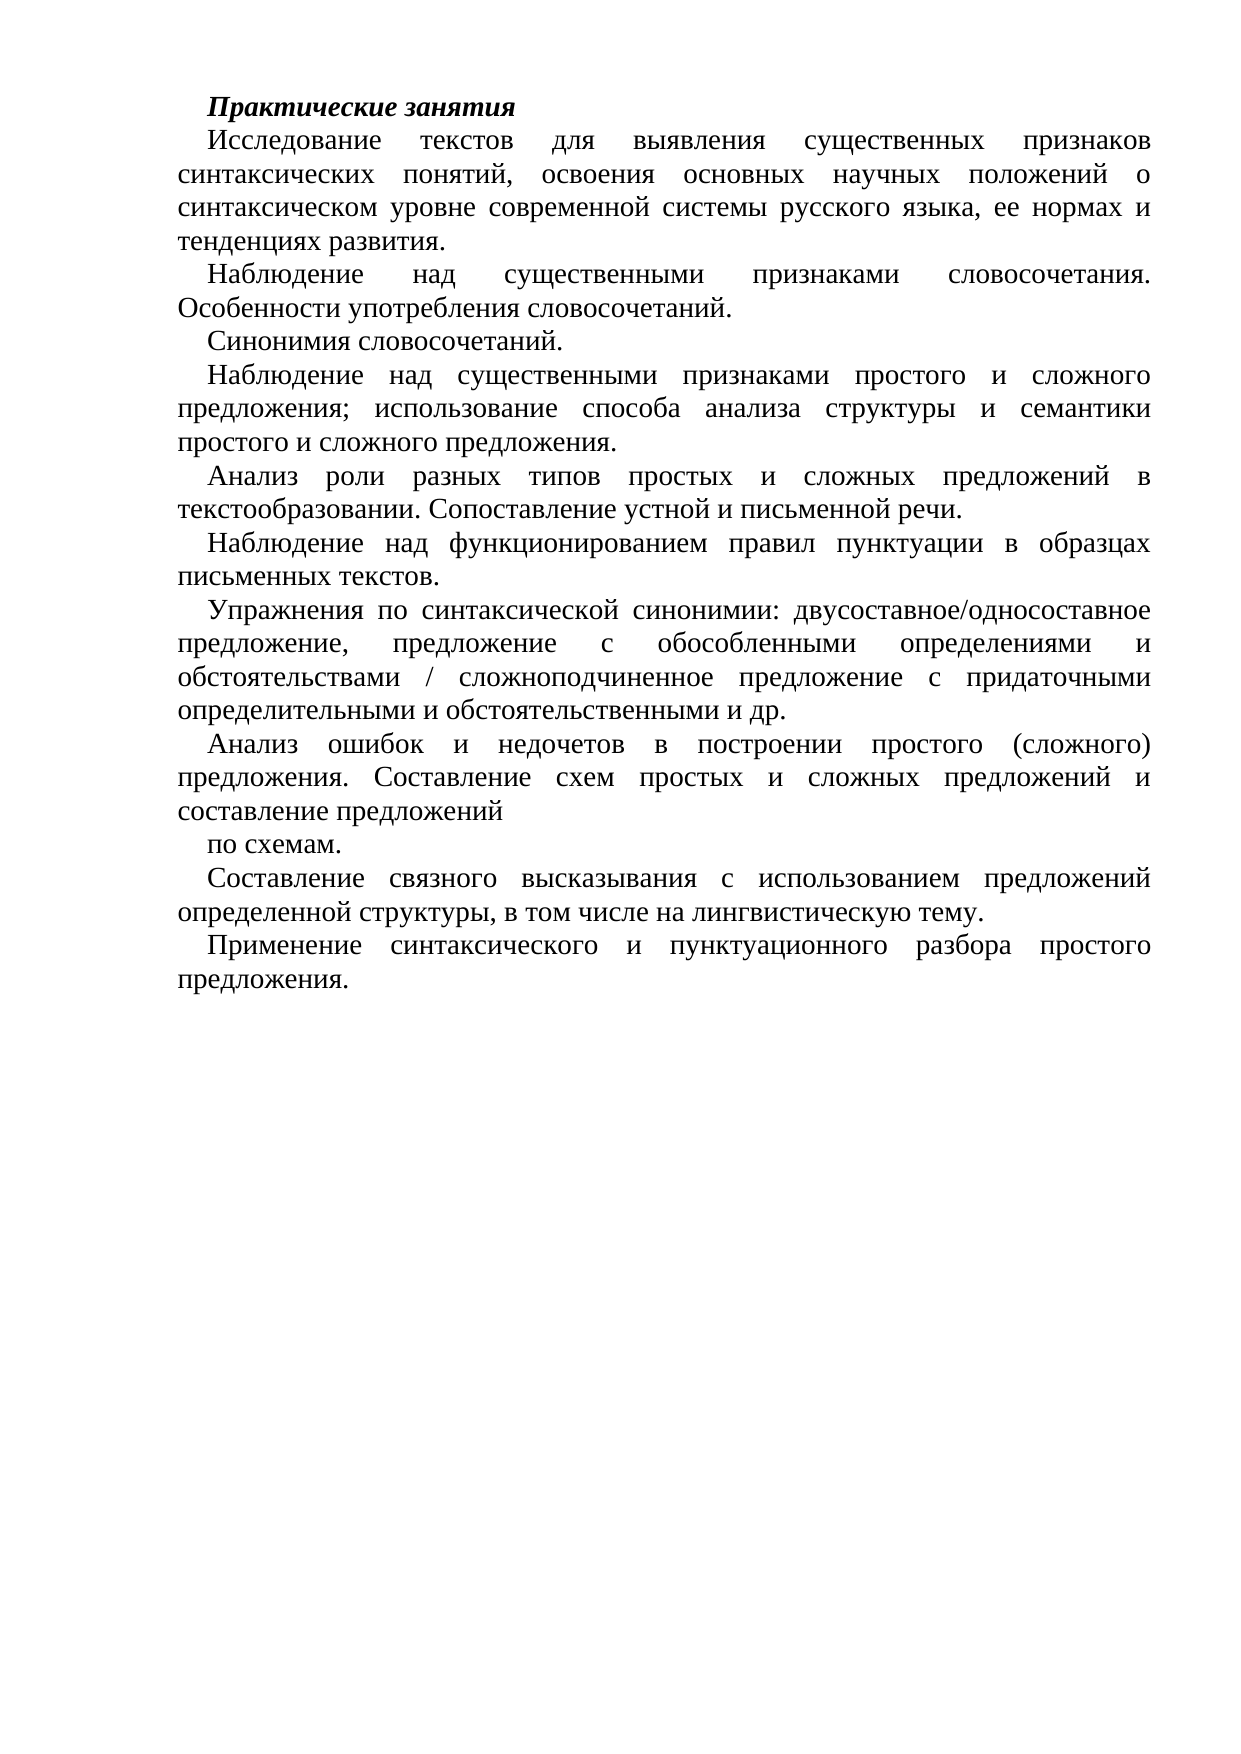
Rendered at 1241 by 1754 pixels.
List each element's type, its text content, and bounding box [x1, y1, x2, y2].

text Практические занятия [177, 89, 1152, 122]
text Применение синтаксического и пунктуационного разбора простого предложения. [177, 927, 1152, 994]
text Анализ роли разных типов простых и сложных предложений в текстообразовании. Сопоставление устной и письменной речи. [177, 458, 1152, 525]
text Составление связного высказывания с использованием предложений определенной структуры, в том числе на лингвистическую тему. [177, 860, 1152, 927]
text Анализ ошибок и недочетов в построении простого (сложного) предложения. Составление схем простых и сложных предложений и составление предложений [177, 726, 1152, 827]
text Исследование текстов для выявления существенных признаков синтаксических понятий, освоения основных научных положений о синтаксическом уровне современной системы русского языка, ее нормах и тенденциях развития. [177, 122, 1152, 256]
text Наблюдение над существенными признаками простого и сложного предложения; использование способа анализа структуры и семантики простого и сложного предложения. [177, 357, 1152, 458]
text Упражнения по синтаксической синонимии: двусоставное/односоставное предложение, предложение с обособленными определениями и обстоятельствами / сложноподчиненное предложение с придаточными определительными и обстоятельственными и др. [177, 592, 1152, 726]
text Синонимия словосочетаний. [177, 323, 1152, 357]
text по схемам. [177, 827, 1152, 860]
text Наблюдение над существенными признаками словосочетания. Особенности употребления словосочетаний. [177, 256, 1152, 323]
text Наблюдение над функционированием правил пунктуации в образцах письменных текстов. [177, 525, 1152, 592]
